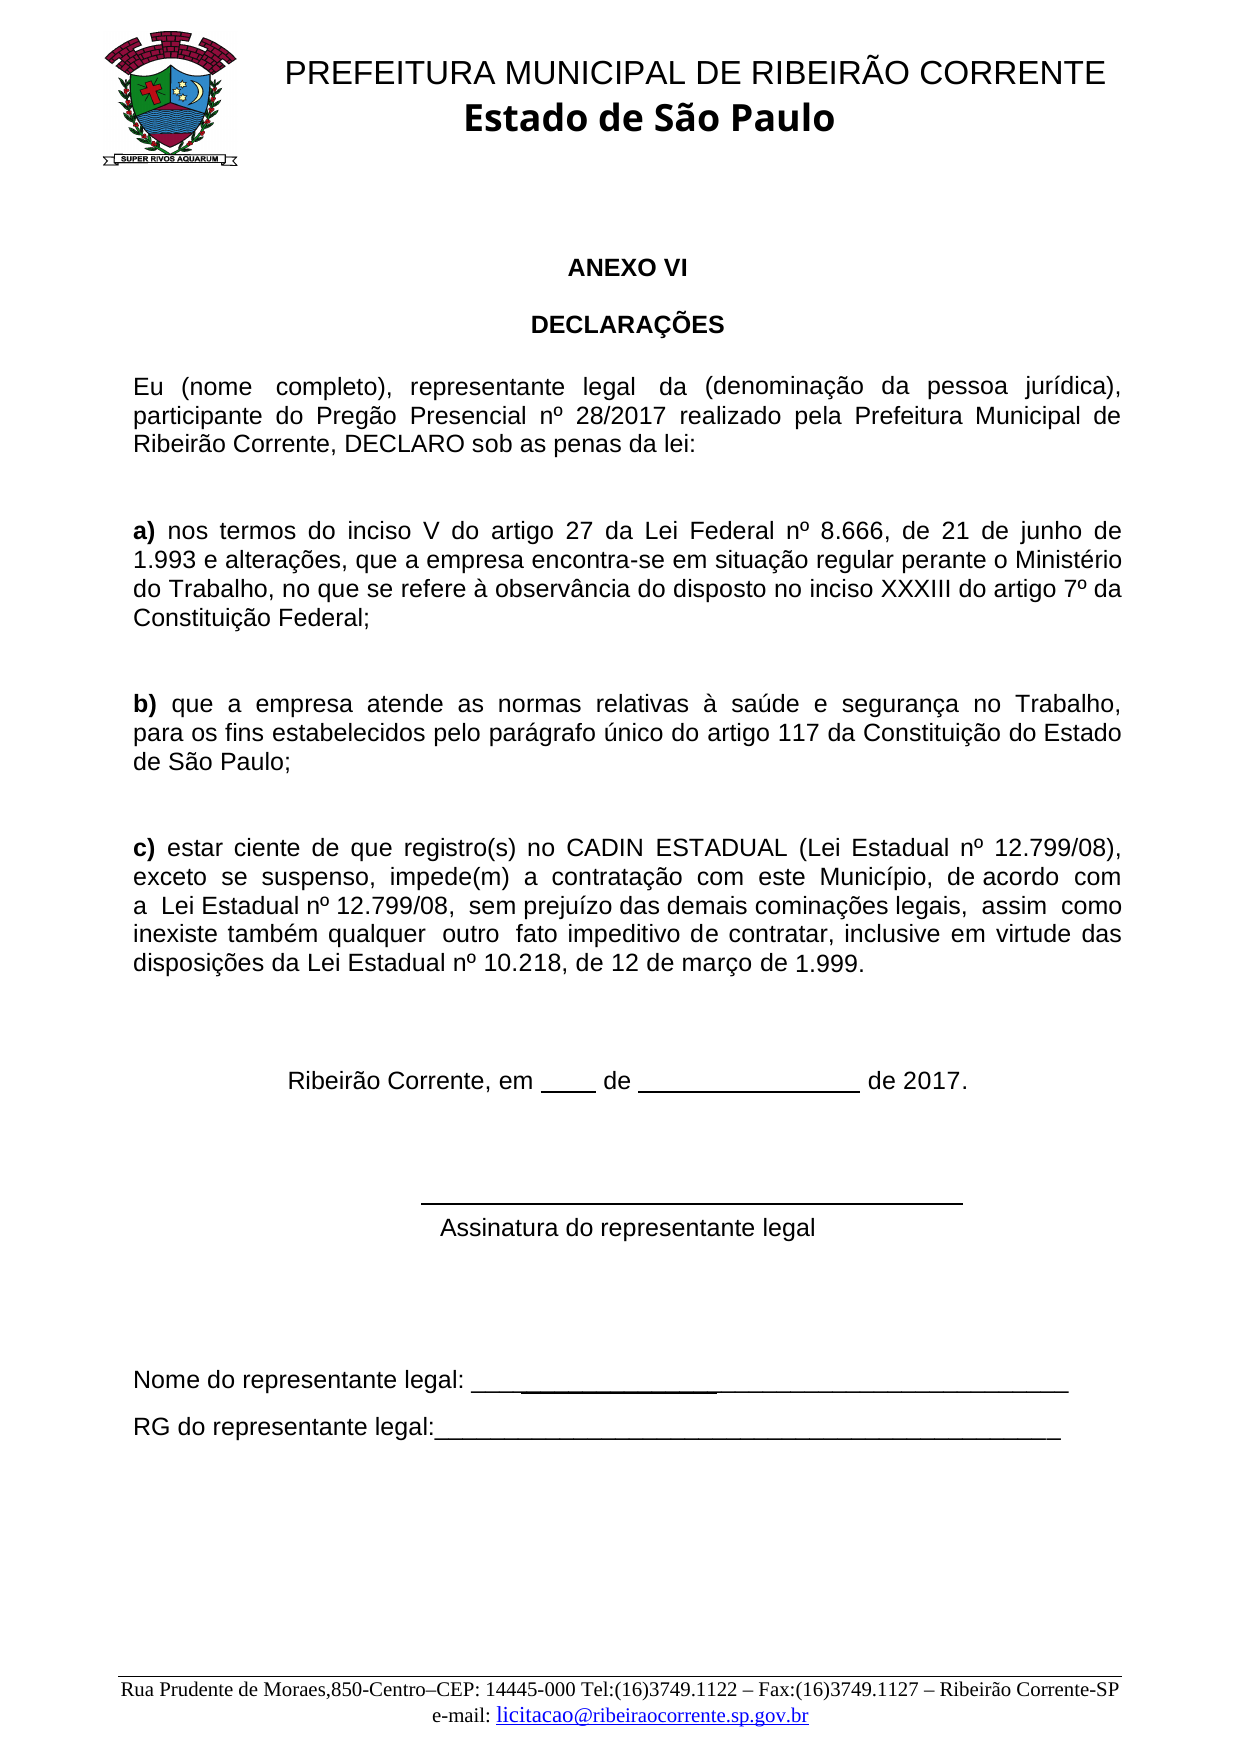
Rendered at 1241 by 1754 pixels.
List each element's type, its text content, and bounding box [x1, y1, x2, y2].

text ANEXO VI [133, 253, 1122, 282]
text Ribeirão Corrente, em de de 2017. [133, 1065, 1122, 1095]
text Eu (nome completo), representante legal da (denominação da pessoa jurídica), participante do Pregão Presencial nº 28/2017 realizado pela Prefeitura Municipal de Ribeirão Corrente, DECLARO sob as penas da lei: [133, 371, 1122, 458]
picture [102, 31, 238, 166]
text Nome do representante legal: ___________________________________________ [133, 1365, 1122, 1394]
text RG do representante legal:_____________________________________________ [133, 1411, 1122, 1440]
text Assinatura do representante legal [133, 1213, 1122, 1242]
text b) que a empresa atende as normas relativas à saúde e segurança no Trabalho, para os fins estabelecidos pelo parágrafo único do artigo 117 da Constituição do Estado de São Paulo; [133, 689, 1122, 775]
text c) estar ciente de que registro(s) no CADIN ESTADUAL (Lei Estadual nº 12.799/08), exceto se suspenso, impede(m) a contratação com este Município, de acordo com a Lei Estadual nº 12.799/08, sem prejuízo das demais cominações legais, assim como inexiste também qualquer outro fato impeditivo de contratar, inclusive em virtude das disposições da Lei Estadual nº 10.218, de 12 de março de 1.999. [133, 833, 1122, 978]
text DECLARAÇÕES [133, 310, 1122, 339]
text a) nos termos do inciso V do artigo 27 da Lei Federal nº 8.666, de 21 de junho de 1.993 e alterações, que a empresa encontra-se em situação regular perante o Ministério do Trabalho, no que se refere à observância do disposto no inciso XXXIII do artigo 7º da Constituição Federal; [133, 516, 1122, 631]
